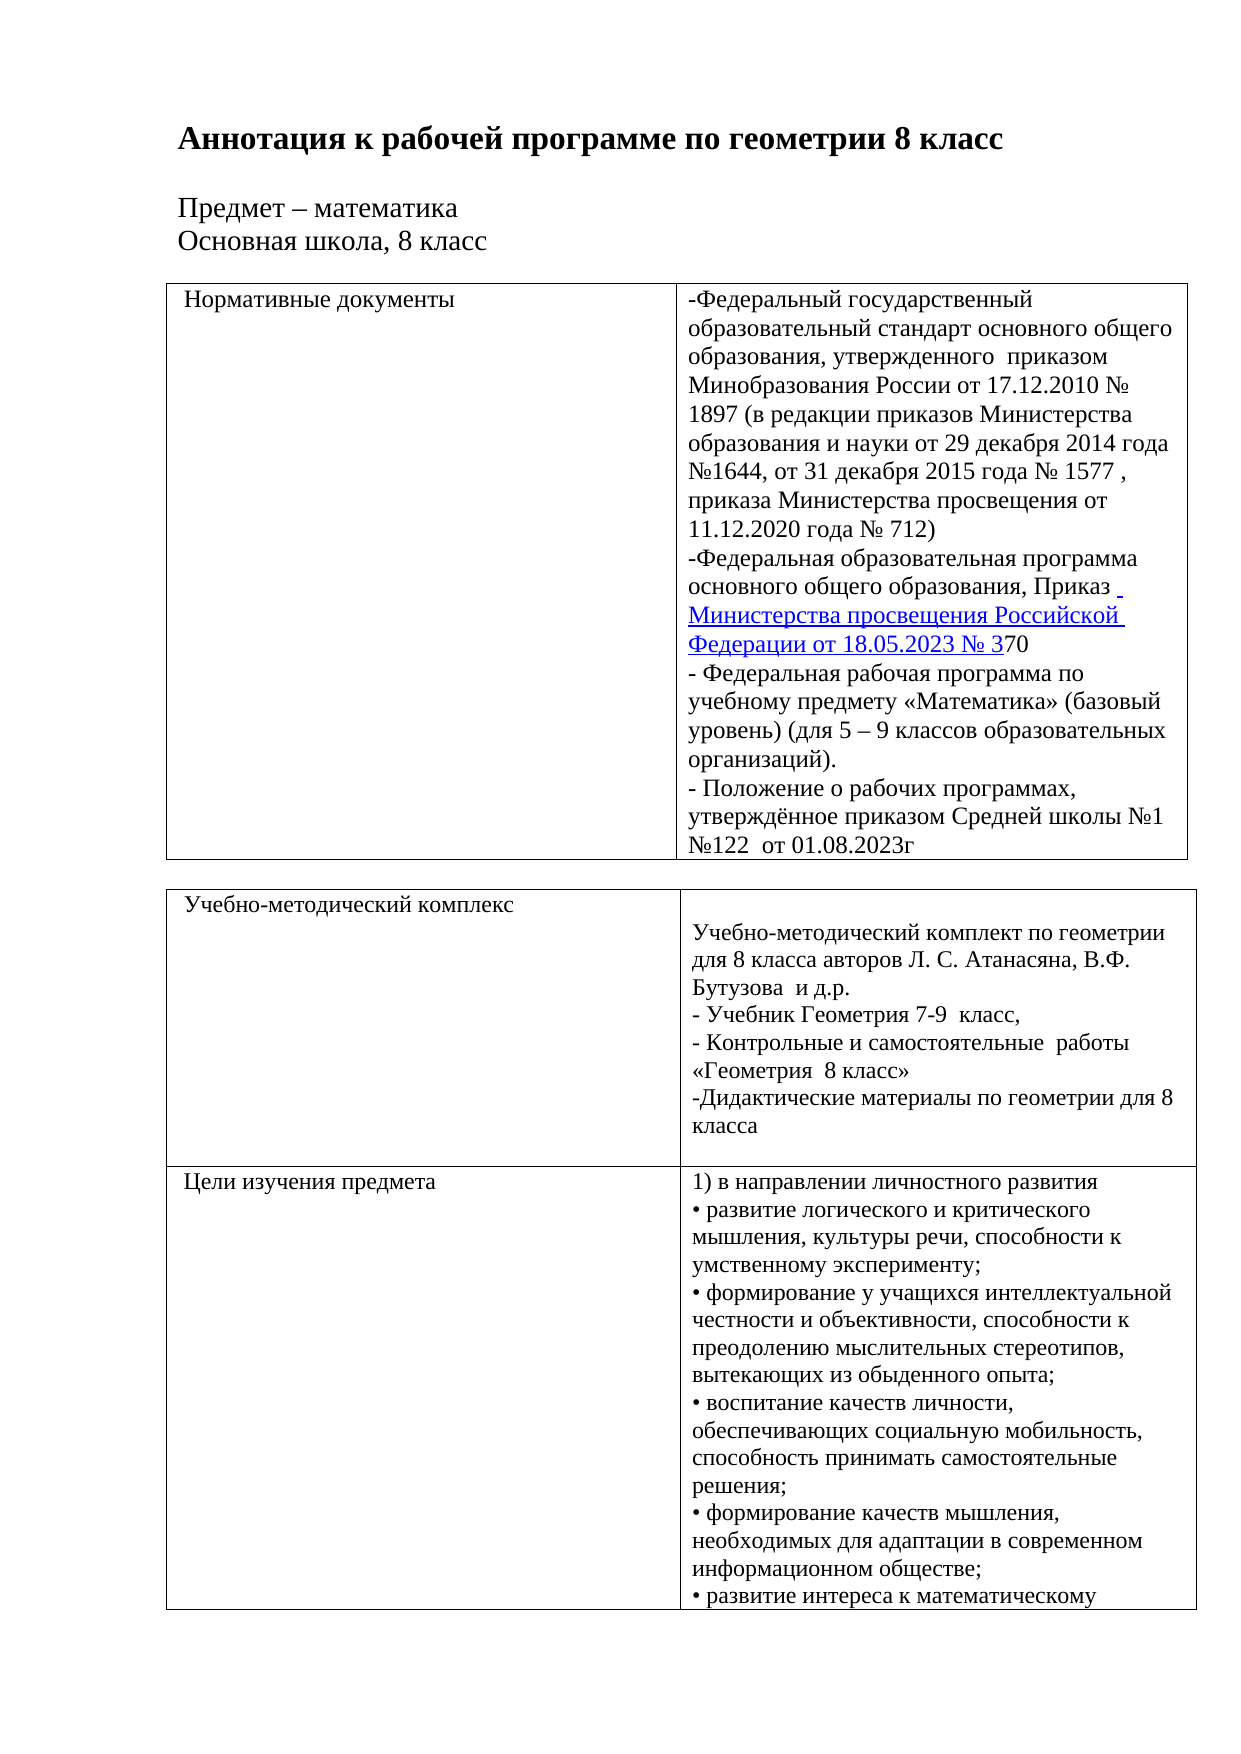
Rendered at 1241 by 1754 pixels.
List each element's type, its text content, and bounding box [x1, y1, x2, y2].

table_header Нормативные документы [167, 284, 676, 859]
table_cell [167, 1167, 680, 1609]
text Основная школа, 8 класс [177, 223, 1152, 257]
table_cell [681, 1167, 1196, 1609]
text Предмет – математика [177, 190, 1152, 223]
table_header -Федеральный государственный образовательный стандарт основного общего образования, утвержденного приказом Минобразования России от 17.12.2010 № 1897 (в редакции приказов Министерства образования и науки от 29 декабря 2014 года №1644, от 31 декабря 2015 года № 1577 , приказа Министерства просвещения от 11.12.2020 года № 712) -Федеральная образовательная программа основного общего образования, Приказ Министерства просвещения Российской Федерации от 18.05.2023 № 370 - Федеральная рабочая программа по учебному предмету «Математика» (базовый уровень) (для 5 – 9 классов образовательных организаций). - Положение о рабочих программах, утверждённое приказом Средней школы №1 №122 от 01.08.2023г [677, 284, 1187, 859]
table_header Учебно-методический комплекс [167, 890, 680, 1166]
table_header Учебно-методический комплект по геометрии для 8 класса авторов Л. С. Атанасяна, В.Ф. Бутузова и д.р. - Учебник Геометрия 7-9 класс, - Контрольные и самостоятельные работы «Геометрия 8 класс» -Дидактические материалы по геометрии для 8 класса [681, 890, 1196, 1166]
text Аннотация к рабочей программе по геометрии 8 класс [177, 118, 1152, 156]
